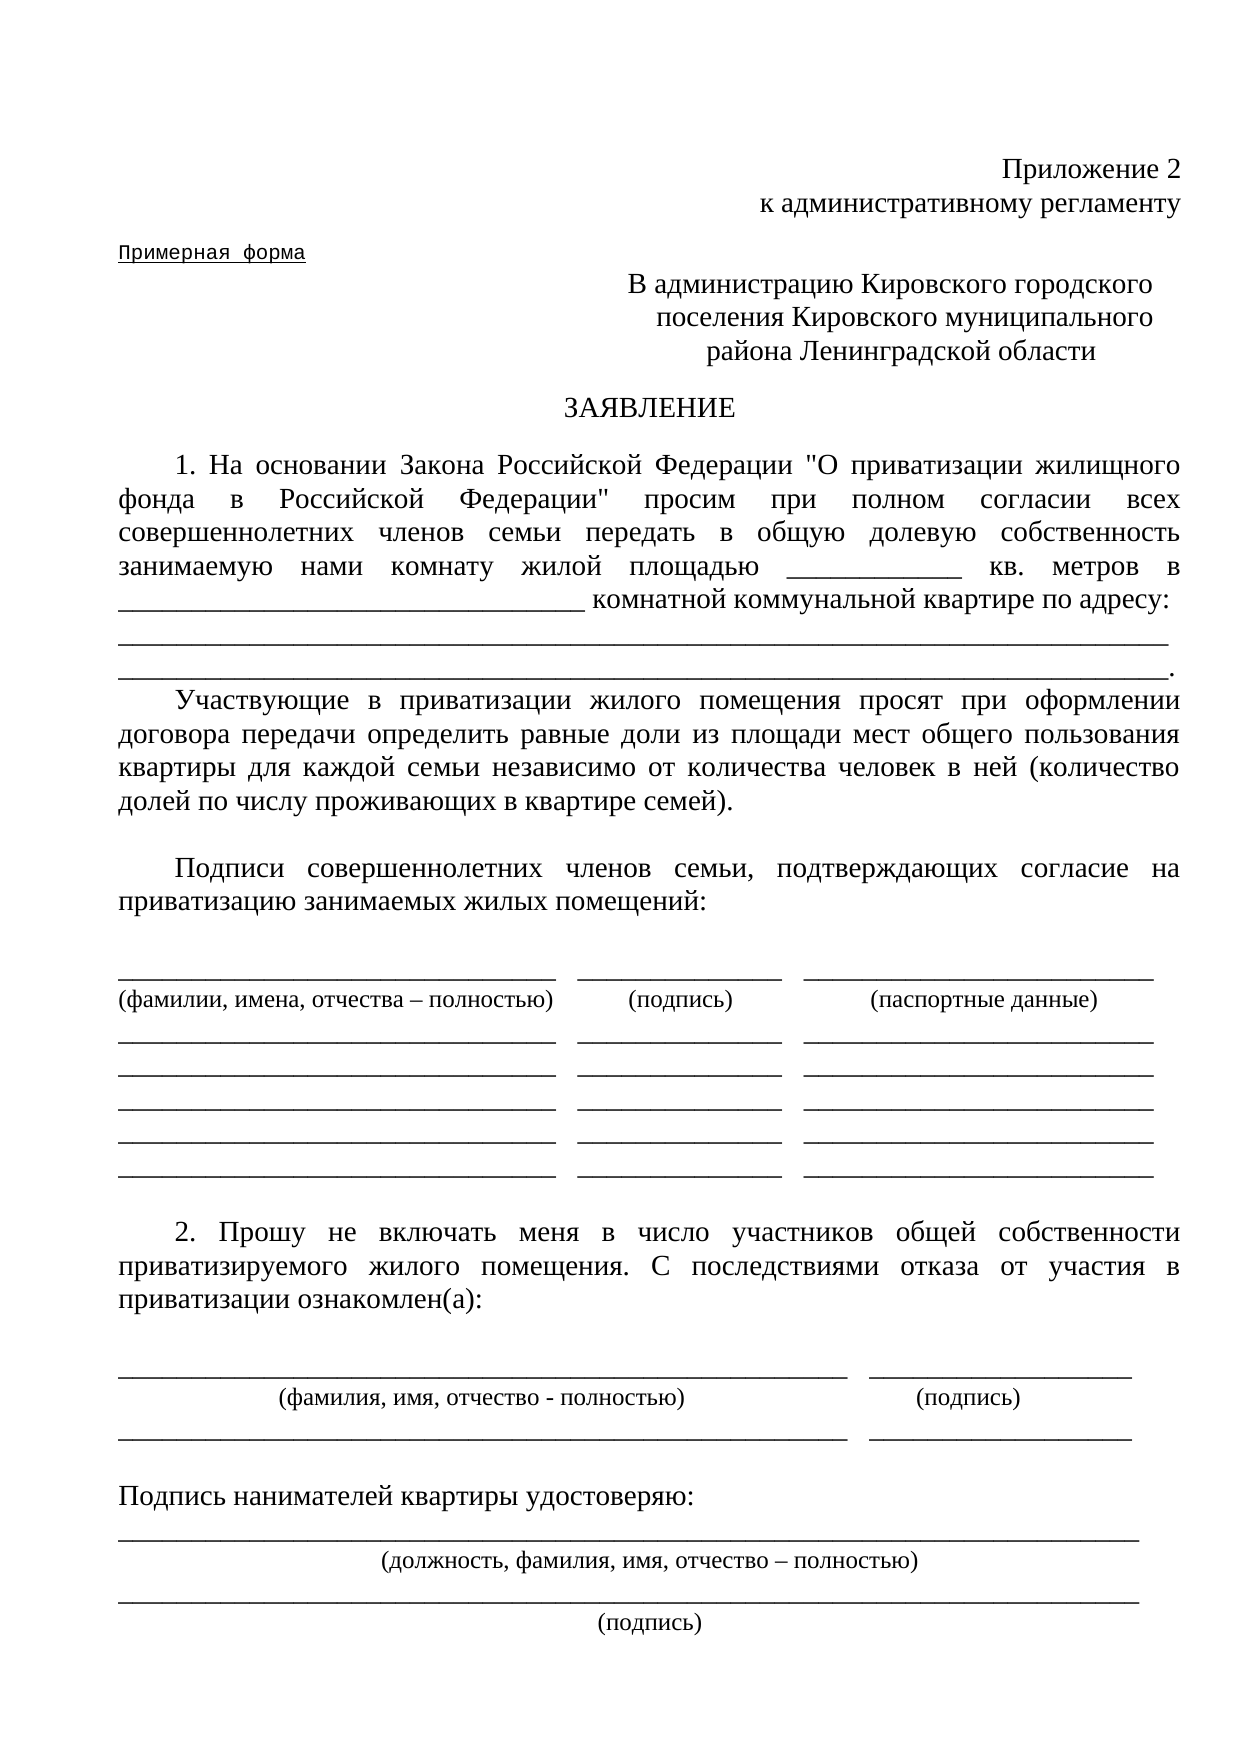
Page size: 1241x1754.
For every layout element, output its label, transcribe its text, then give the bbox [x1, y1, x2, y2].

text Подпись нанимателей квартиры удостоверяю: [118, 1478, 1181, 1511]
text 2. Прошу не включать меня в число участников общей собственности приватизируемого жилого помещения. С последствиями отказа от участия в приватизации ознакомлен(а): [118, 1214, 1181, 1315]
text ______________________________________________________________________ [118, 1573, 1181, 1607]
text __________________________________________________ __________________ [118, 1411, 1181, 1444]
text (подпись) [118, 1607, 1181, 1636]
text (должность, фамилия, имя, отчество – полностью) [118, 1545, 1181, 1573]
text ЗАЯВЛЕНИЕ [118, 390, 1181, 424]
text (фамилия, имя, отчество - полностью) (подпись) [118, 1382, 1181, 1411]
text (фамилии, имена, отчества – полностью) (подпись) (паспортные данные) [118, 984, 1181, 1013]
text Подписи совершеннолетних членов семьи, подтверждающих согласие на приватизацию занимаемых жилых помещений: [118, 850, 1181, 917]
text ________________________________________________________________________ [118, 615, 1181, 649]
text В администрацию Кировского городского [118, 266, 1181, 299]
text района Ленинградской области [118, 333, 1181, 367]
text ______________________________ ______________ ________________________ [118, 1147, 1181, 1181]
text к административному регламенту [118, 185, 1181, 219]
text Участвующие в приватизации жилого помещения просят при оформлении договора передачи определить равные доли из площади мест общего пользования квартиры для каждой семьи независимо от количества человек в ней (количество долей по числу проживающих в квартире семей). [118, 682, 1181, 816]
text ______________________________ ______________ ________________________ [118, 1046, 1181, 1080]
text ________________________________________________________________________. [118, 649, 1181, 682]
text 1. На основании Закона Российской Федерации "О приватизации жилищного фонда в Российской Федерации" просим при полном согласии всех совершеннолетних членов семьи передать в общую долевую собственность занимаемую нами комнату жилой площадью ____________ кв. метров в ________________________________ комнатной коммунальной квартире по адресу: [118, 447, 1181, 615]
text ______________________________ ______________ ________________________ [118, 951, 1181, 984]
text Приложение 2 [118, 152, 1181, 185]
text поселения Кировского муниципального [118, 299, 1181, 333]
text ______________________________________________________________________ [118, 1511, 1181, 1545]
text Примерная форма [118, 242, 1181, 266]
text ______________________________ ______________ ________________________ [118, 1113, 1181, 1147]
text ______________________________ ______________ ________________________ [118, 1013, 1181, 1046]
text ______________________________ ______________ ________________________ [118, 1080, 1181, 1113]
text __________________________________________________ __________________ [118, 1348, 1181, 1382]
